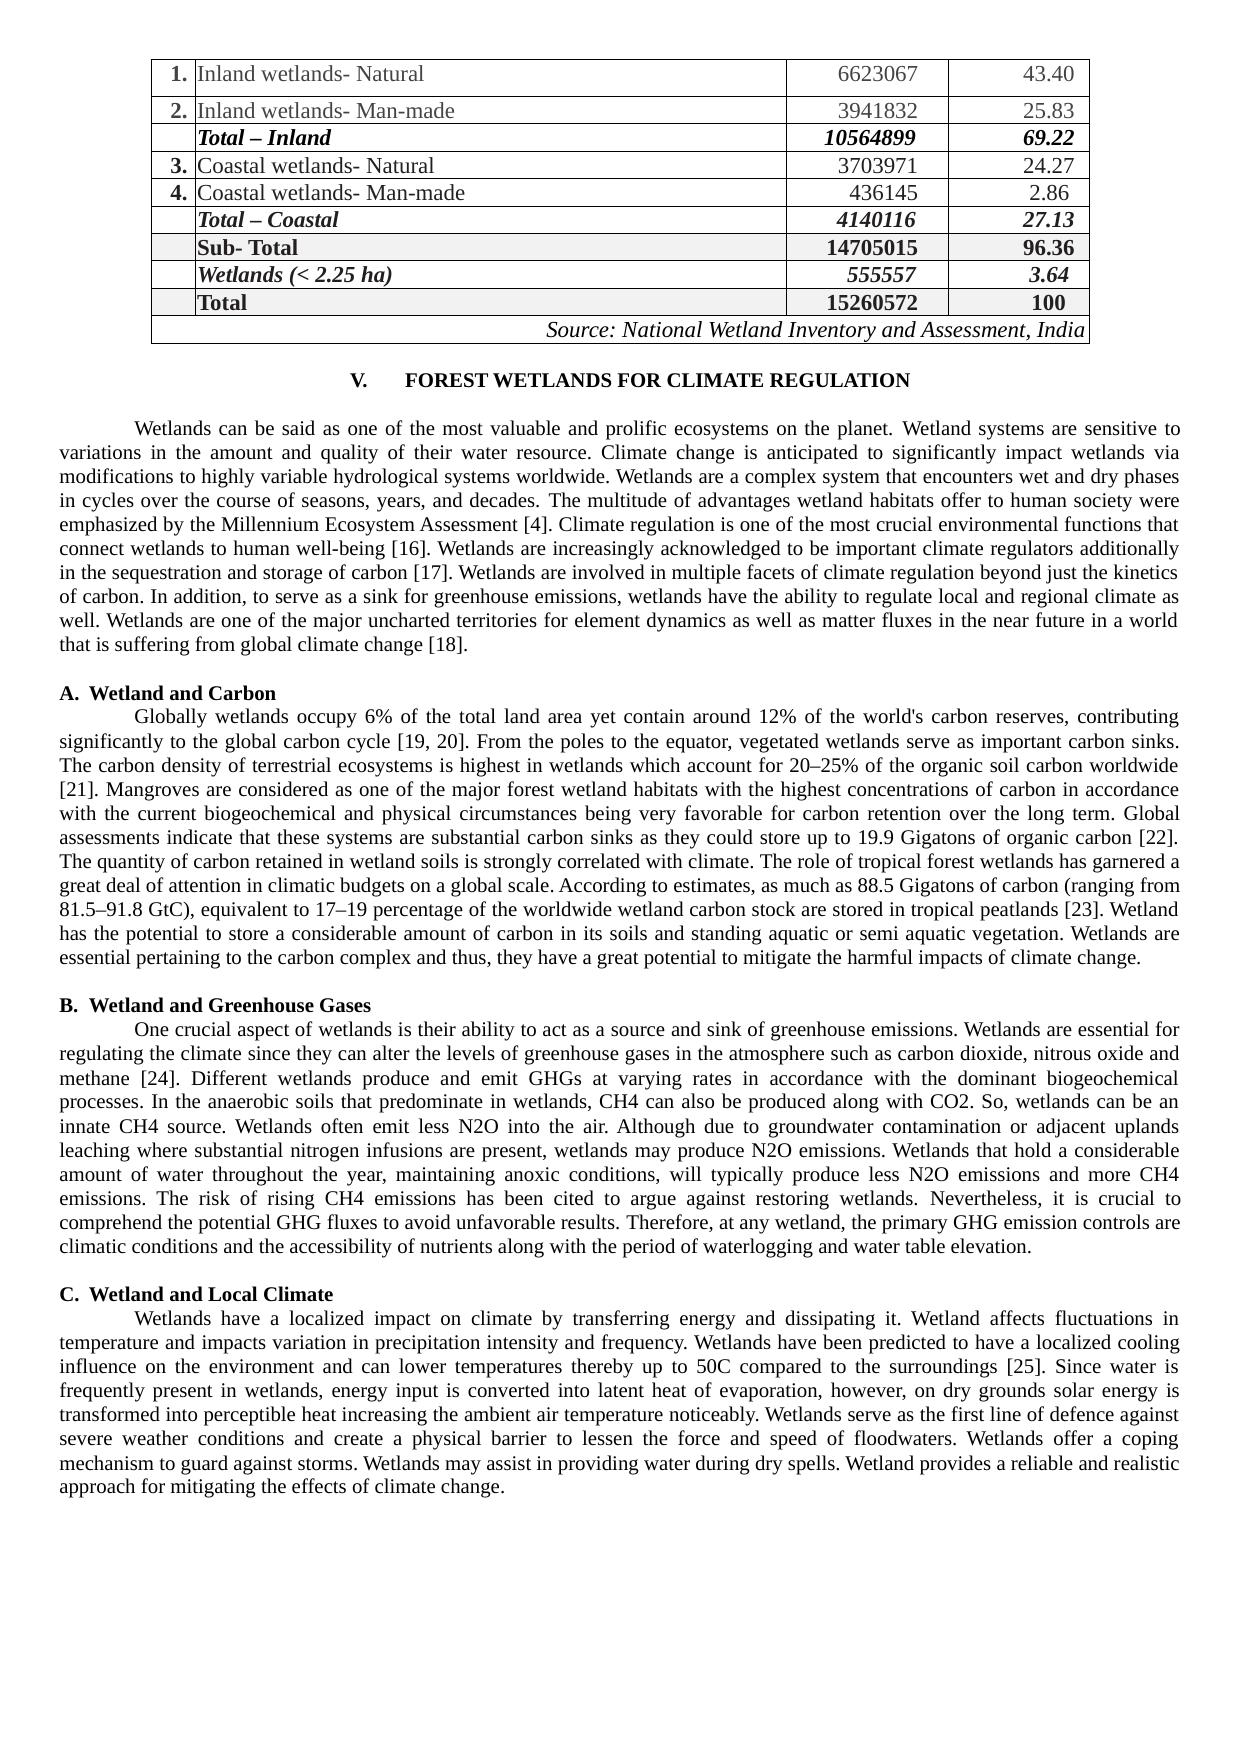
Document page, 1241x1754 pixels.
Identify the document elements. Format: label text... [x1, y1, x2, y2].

table_cell Coastal wetlands- Man-made [196, 179, 786, 206]
list FOREST WETLANDS FOR CLIMATE REGULATION [97, 368, 1181, 392]
list Wetland and Local Climate [59, 1282, 1181, 1306]
table_cell Coastal wetlands- Natural [196, 152, 786, 178]
table_cell 6623067 [787, 60, 948, 96]
table_cell 43.40 [949, 60, 1089, 96]
table_cell Total [196, 289, 786, 315]
table_cell 10564899 [787, 124, 948, 151]
text Globally wetlands occupy 6% of the total land area yet contain around 12% of the world's carbon reserves, contributing significantly to the global carbon cycle [19, 20]. From the poles to the equator, vegetated wetlands serve as important carbon sinks. The carbon density of terrestrial ecosystems is highest in wetlands which account for 20–25% of the organic soil carbon worldwide [21]. Mangroves are considered as one of the major forest wetland habitats with the highest concentrations of carbon in accordance with the current biogeochemical and physical circumstances being very favorable for carbon retention over the long term. Global assessments indicate that these systems are substantial carbon sinks as they could store up to 19.9 Gigatons of organic carbon [22]. The quantity of carbon retained in wetland soils is strongly correlated with climate. The role of tropical forest wetlands has garnered a great deal of attention in climatic budgets on a global scale. According to estimates, as much as 88.5 Gigatons of carbon (ranging from 81.5–91.8 GtC), equivalent to 17–19 percentage of the worldwide wetland carbon stock are stored in tropical peatlands [23]. Wetland has the potential to store a considerable amount of carbon in its soils and standing aquatic or semi aquatic vegetation. Wetlands are essential pertaining to the carbon complex and thus, they have a great potential to mitigate the harmful impacts of climate change. [59, 704, 1181, 969]
table_cell 1. [152, 60, 195, 96]
table_cell 4140116 [787, 207, 948, 233]
table_cell 69.22 [949, 124, 1089, 151]
table_cell 2.86 [949, 179, 1089, 206]
table_cell 100 [949, 289, 1089, 315]
table_cell 4. [152, 179, 195, 206]
table_cell 3703971 [787, 152, 948, 178]
table_cell 15260572 [787, 289, 948, 315]
text One crucial aspect of wetlands is their ability to act as a source and sink of greenhouse emissions. Wetlands are essential for regulating the climate since they can alter the levels of greenhouse gases in the atmosphere such as carbon dioxide, nitrous oxide and methane [24]. Different wetlands produce and emit GHGs at varying rates in accordance with the dominant biogeochemical processes. In the anaerobic soils that predominate in wetlands, CH4 can also be produced along with CO2. So, wetlands can be an innate CH4 source. Wetlands often emit less N2O into the air. Although due to groundwater contamination or adjacent uplands leaching where substantial nitrogen infusions are present, wetlands may produce N2O emissions. Wetlands that hold a considerable amount of water throughout the year, maintaining anoxic conditions, will typically produce less N2O emissions and more CH4 emissions. The risk of rising CH4 emissions has been cited to argue against restoring wetlands. Nevertheless, it is crucial to comprehend the potential GHG fluxes to avoid unfavorable results. Therefore, at any wetland, the primary GHG emission controls are climatic conditions and the accessibility of nutrients along with the period of waterlogging and water table elevation. [59, 1017, 1181, 1258]
text Wetlands can be said as one of the most valuable and prolific ecosystems on the planet. Wetland systems are sensitive to variations in the amount and quality of their water resource. Climate change is anticipated to significantly impact wetlands via modifications to highly variable hydrological systems worldwide. Wetlands are a complex system that encounters wet and dry phases in cycles over the course of seasons, years, and decades. The multitude of advantages wetland habitats offer to human society were emphasized by the Millennium Ecosystem Assessment [4]. Climate regulation is one of the most crucial environmental functions that connect wetlands to human well-being [16]. Wetlands are increasingly acknowledged to be important climate regulators additionally in the sequestration and storage of carbon [17]. Wetlands are involved in multiple facets of climate regulation beyond just the kinetics of carbon. In addition, to serve as a sink for greenhouse emissions, wetlands have the ability to regulate local and regional climate as well. Wetlands are one of the major uncharted territories for element dynamics as well as matter fluxes in the near future in a world that is suffering from global climate change [18]. [59, 416, 1181, 656]
table_cell [152, 234, 195, 260]
table_cell 96.36 [949, 234, 1089, 260]
table_cell Inland wetlands- Natural [196, 60, 786, 96]
table_cell Sub- Total [196, 234, 786, 260]
table_cell [152, 207, 195, 233]
table_cell 27.13 [949, 207, 1089, 233]
table_cell Total – Inland [196, 124, 786, 151]
table_cell [152, 124, 195, 151]
table_cell Wetlands (< 2.25 ha) [196, 261, 786, 288]
table_cell Total – Coastal [196, 207, 786, 233]
table_cell 25.83 [949, 97, 1089, 123]
table_cell 24.27 [949, 152, 1089, 178]
table_cell 555557 [787, 261, 948, 288]
list Wetland and Carbon [59, 680, 1181, 704]
table_cell 3. [152, 152, 195, 178]
table_cell 14705015 [787, 234, 948, 260]
table_cell 3941832 [787, 97, 948, 123]
table_cell 3.64 [949, 261, 1089, 288]
text Wetlands have a localized impact on climate by transferring energy and dissipating it. Wetland affects fluctuations in temperature and impacts variation in precipitation intensity and frequency. Wetlands have been predicted to have a localized cooling influence on the environment and can lower temperatures thereby up to 50C compared to the surroundings [25]. Since water is frequently present in wetlands, energy input is converted into latent heat of evaporation, however, on dry grounds solar energy is transformed into perceptible heat increasing the ambient air temperature noticeably. Wetlands serve as the first line of defence against severe weather conditions and create a physical barrier to lessen the force and speed of floodwaters. Wetlands offer a coping mechanism to guard against storms. Wetlands may assist in providing water during dry spells. Wetland provides a reliable and realistic approach for mitigating the effects of climate change. [59, 1306, 1181, 1498]
table_cell 2. [152, 97, 195, 123]
table_cell 436145 [787, 179, 948, 206]
table_cell Inland wetlands- Man-made [196, 97, 786, 123]
list Wetland and Greenhouse Gases [59, 993, 1181, 1017]
table_cell Source: National Wetland Inventory and Assessment, India [152, 316, 1089, 342]
table_cell [152, 289, 195, 315]
table_cell [152, 261, 195, 288]
